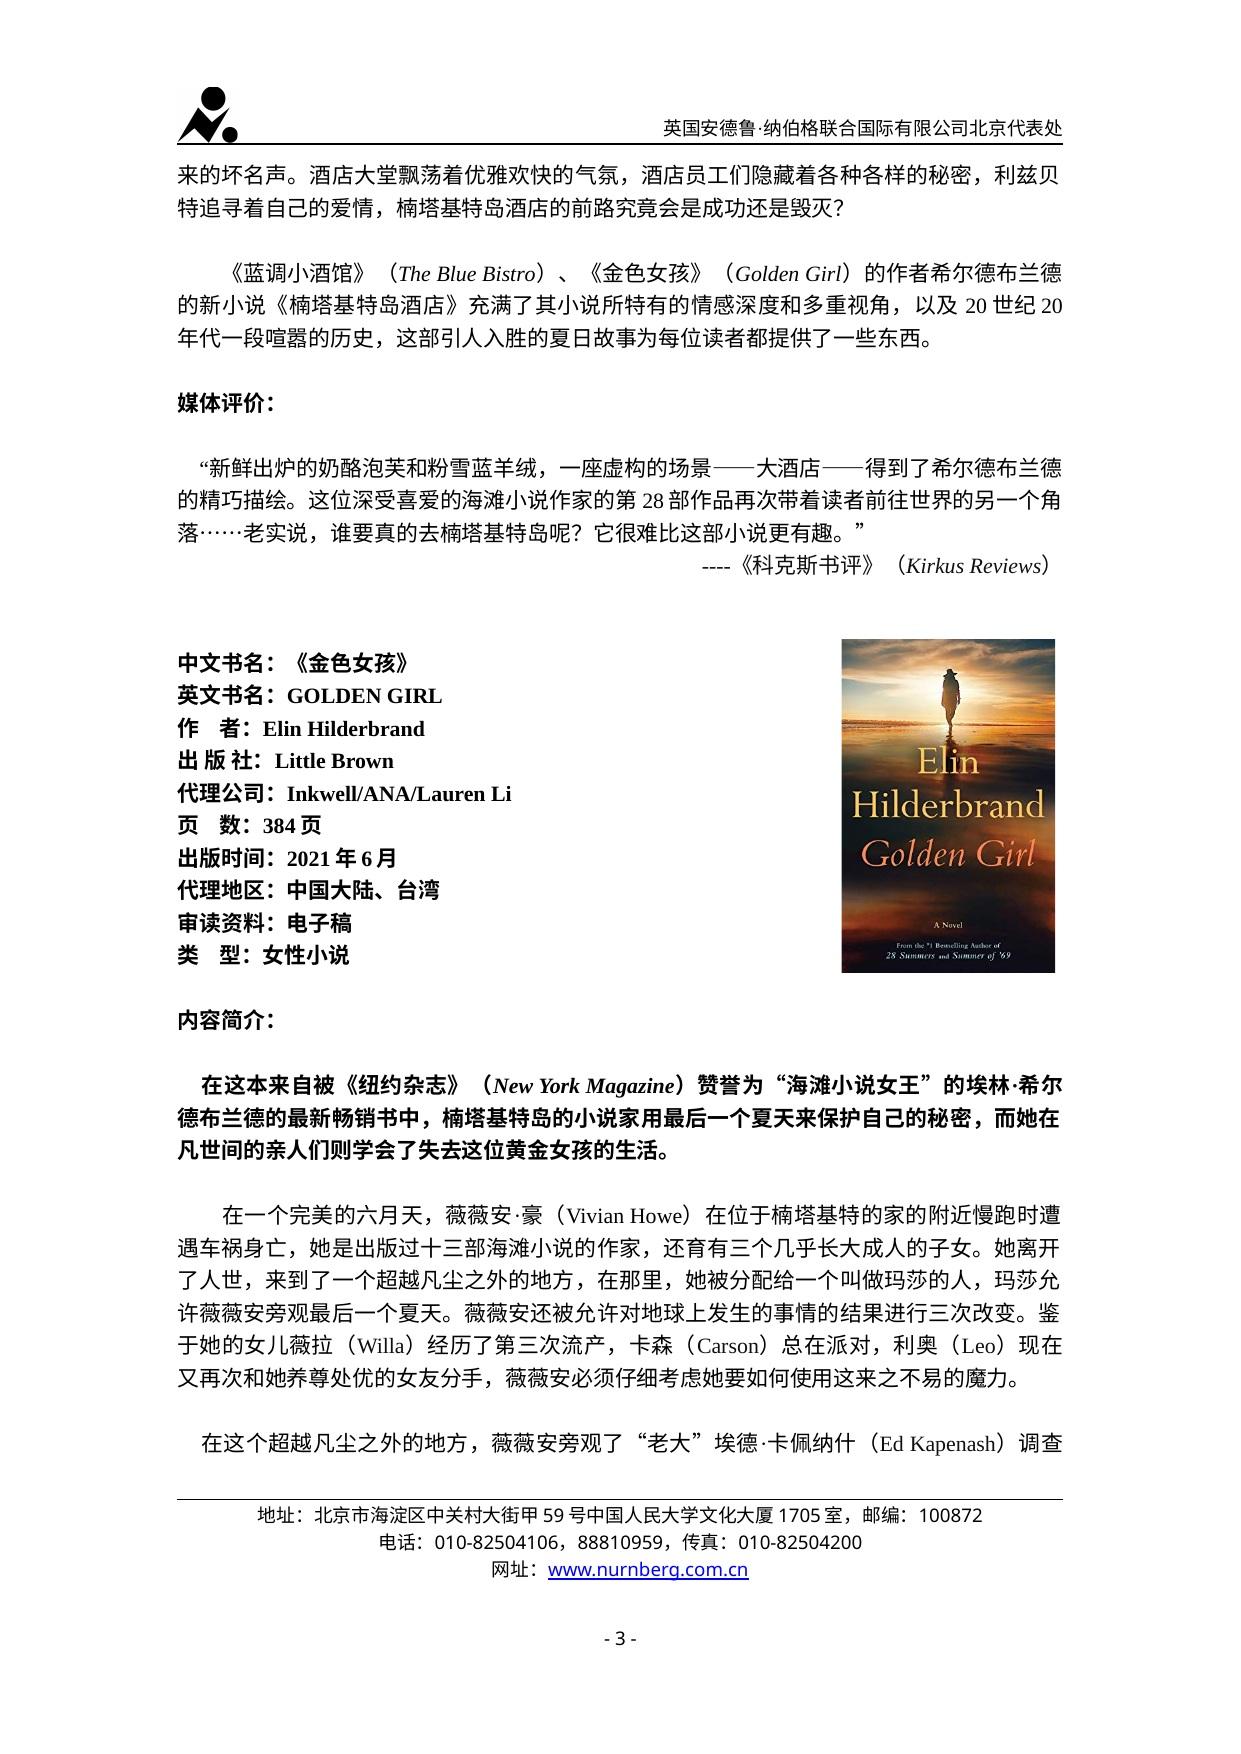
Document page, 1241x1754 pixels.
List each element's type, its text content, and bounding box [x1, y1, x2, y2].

text ----《科克斯书评》（Kirkus Reviews） [177, 548, 1063, 580]
text 出 版 社：Little Brown [177, 743, 841, 775]
text 中文书名：《金色女孩》 [177, 645, 841, 678]
text 代理公司：Inkwell/ANA/Lauren Li [177, 775, 841, 808]
picture [841, 639, 1055, 973]
text 《蓝调小酒馆》（The Blue Bistro）、《金色女孩》（Golden Girl）的作者希尔德布兰德的新小说《楠塔基特岛酒店》充满了其小说所特有的情感深度和多重视角，以及20世纪20年代一段喧嚣的历史，这部引人入胜的夏日故事为每位读者都提供了一些东西。 [177, 255, 1063, 353]
text 在一个完美的六月天，薇薇安·豪（Vivian Howe）在位于楠塔基特的家的附近慢跑时遭遇车祸身亡，她是出版过十三部海滩小说的作家，还育有三个几乎长大成人的子女。她离开了人世，来到了一个超越凡尘之外的地方，在那里，她被分配给一个叫做玛莎的人，玛莎允许薇薇安旁观最后一个夏天。薇薇安还被允许对地球上发生的事情的结果进行三次改变。鉴于她的女儿薇拉（Willa）经历了第三次流产，卡森（Carson）总在派对，利奥（Leo）现在又再次和她养尊处优的女友分手，薇薇安必须仔细考虑她要如何使用这来之不易的魔力。 [177, 1198, 1063, 1393]
text 内容简介： [177, 1003, 1063, 1035]
picture [177, 87, 238, 143]
text 英文书名：GOLDEN GIRL [177, 678, 841, 710]
text “新鲜出炉的奶酪泡芙和粉雪蓝羊绒，一座虚构的场景——大酒店——得到了希尔德布兰德的精巧描绘。这位深受喜爱的海滩小说作家的第28部作品再次带着读者前往世界的另一个角落……老实说，谁要真的去楠塔基特岛呢？它很难比这部小说更有趣。” [177, 450, 1063, 548]
text 媒体评价： [177, 385, 1063, 418]
text 出版时间：2021年6月 [177, 840, 841, 873]
text 代理地区：中国大陆、台湾 [177, 873, 841, 905]
text 在这本来自被《纽约杂志》（New York Magazine）赞誉为“海滩小说女王”的埃林·希尔德布兰德的最新畅销书中，楠塔基特岛的小说家用最后一个夏天来保护自己的秘密，而她在凡世间的亲人们则学会了失去这位黄金女孩的生活。 [177, 1068, 1063, 1165]
text 作 者：Elin Hilderbrand [177, 710, 841, 743]
text 页 数：384页 [177, 808, 841, 840]
text 审读资料：电子稿 [177, 905, 841, 938]
text 类 型：女性小说 [177, 938, 841, 970]
